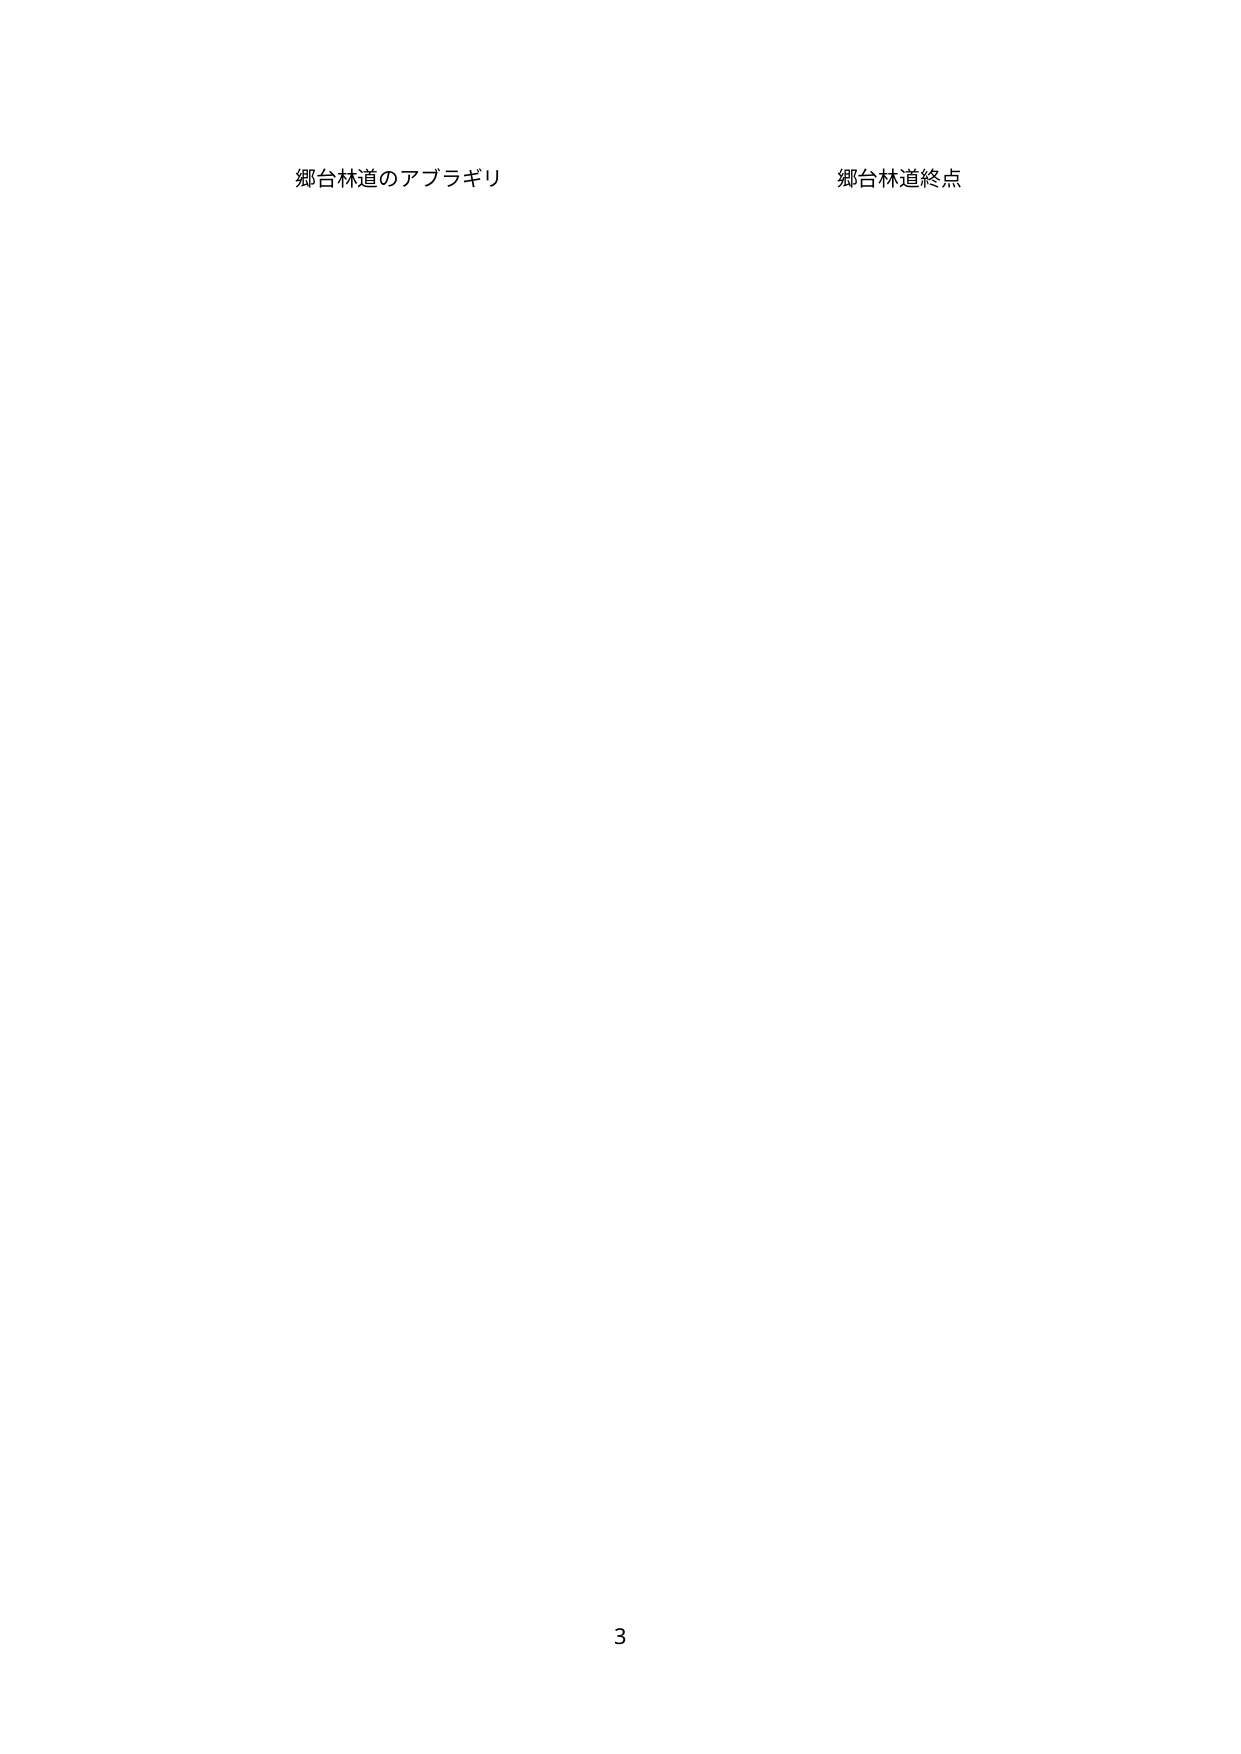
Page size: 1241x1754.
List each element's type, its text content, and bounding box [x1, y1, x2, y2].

text 郷台林道のアブラギリ 郷台林道終点 [118, 163, 1122, 193]
